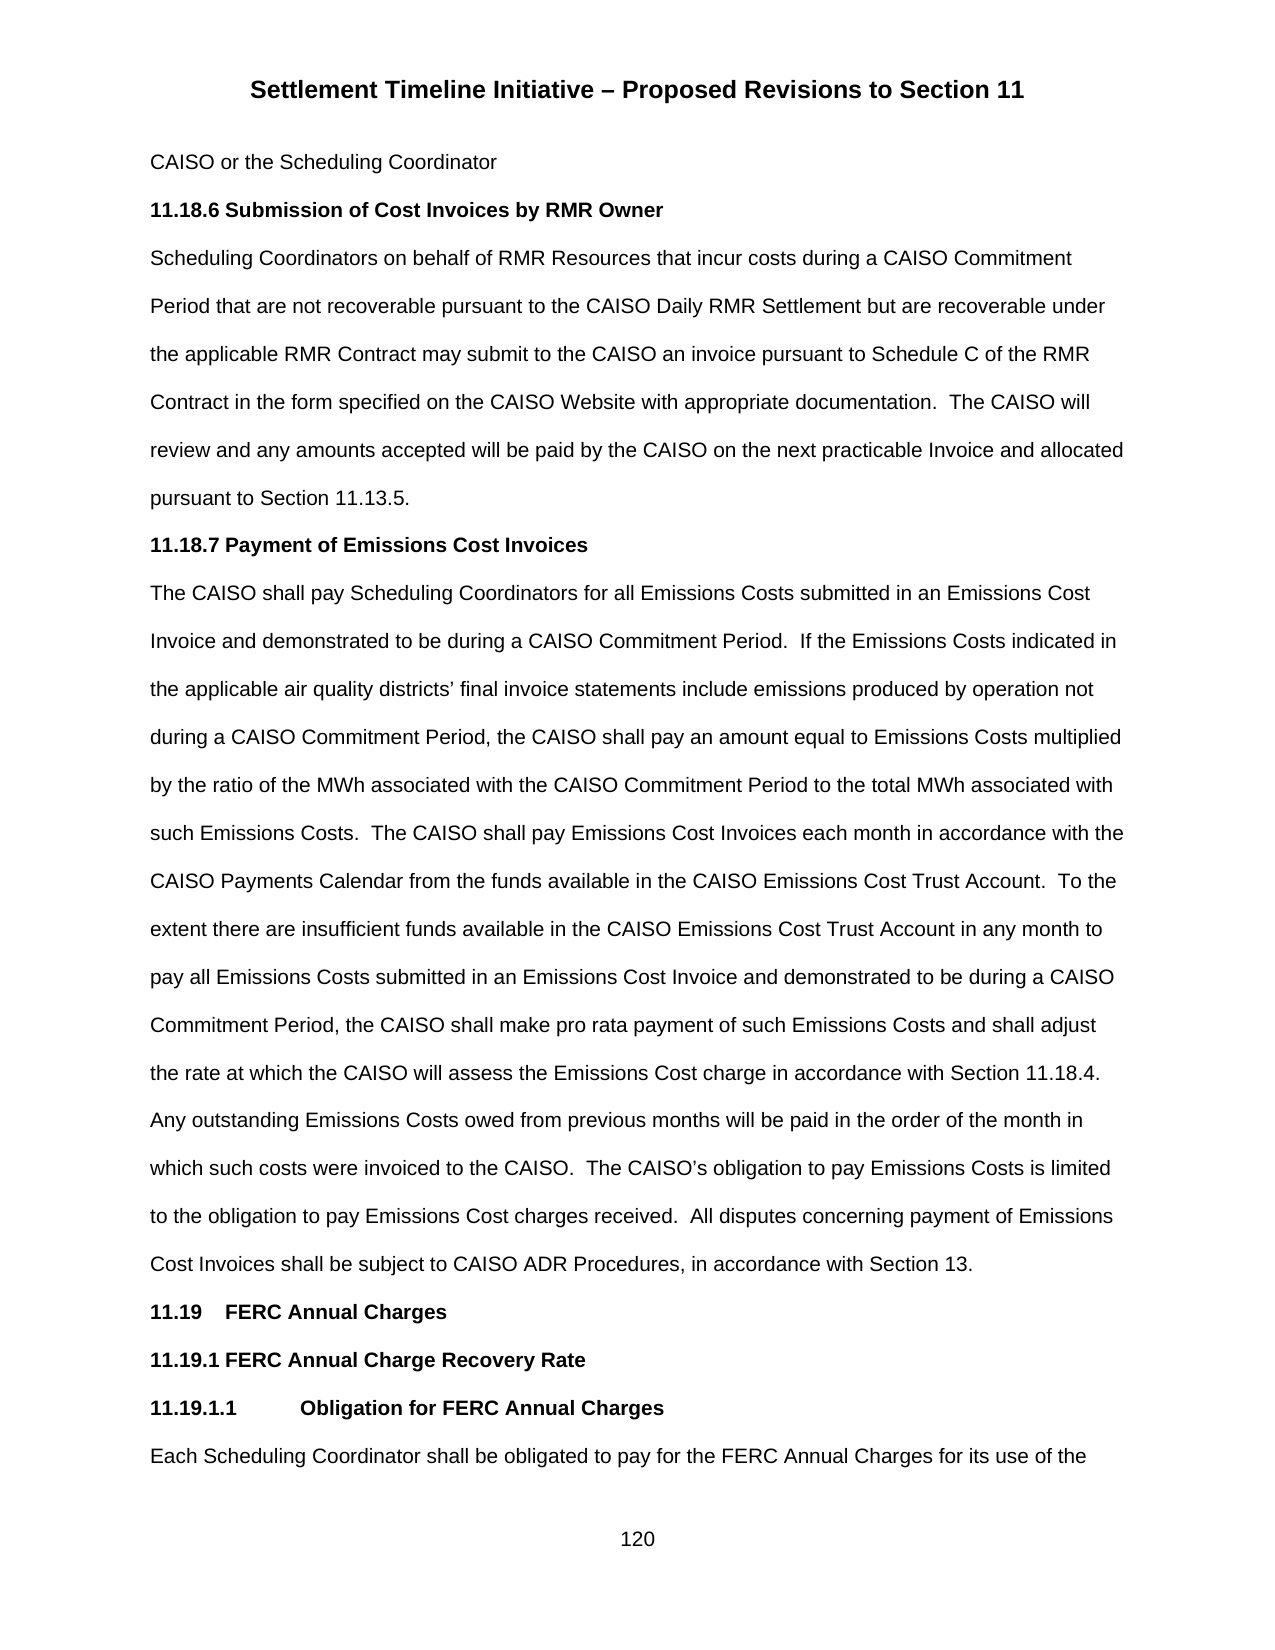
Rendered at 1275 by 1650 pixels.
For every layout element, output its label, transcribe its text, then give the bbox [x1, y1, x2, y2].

text Scheduling Coordinators on behalf of RMR Resources that incur costs during a CAISO Commitment Period that are not recoverable pursuant to the CAISO Daily RMR Settlement but are recoverable under the applicable RMR Contract may submit to the CAISO an invoice pursuant to Schedule C of the RMR Contract in the form specified on the CAISO Website with appropriate documentation. The CAISO will review and any amounts accepted will be paid by the CAISO on the next practicable Invoice and allocated pursuant to Section 11.13.5. [150, 246, 1125, 509]
subtitle 11.19 FERC Annual Charges [150, 1300, 1125, 1324]
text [150, 150, 1125, 174]
text The CAISO shall pay Scheduling Coordinators for all Emissions Costs submitted in an Emissions Cost Invoice and demonstrated to be during a CAISO Commitment Period. If the Emissions Costs indicated in the applicable air quality districts’ final invoice statements include emissions produced by operation not during a CAISO Commitment Period, the CAISO shall pay an amount equal to Emissions Costs multiplied by the ratio of the MWh associated with the CAISO Commitment Period to the total MWh associated with such Emissions Costs. The CAISO shall pay Emissions Cost Invoices each month in accordance with the CAISO Payments Calendar from the funds available in the CAISO Emissions Cost Trust Account. To the extent there are insufficient funds available in the CAISO Emissions Cost Trust Account in any month to pay all Emissions Costs submitted in an Emissions Cost Invoice and demonstrated to be during a CAISO Commitment Period, the CAISO shall make pro rata payment of such Emissions Costs and shall adjust the rate at which the CAISO will assess the Emissions Cost charge in accordance with Section 11.18.4. Any outstanding Emissions Costs owed from previous months will be paid in the order of the month in which such costs were invoiced to the CAISO. The CAISO’s obligation to pay Emissions Costs is limited to the obligation to pay Emissions Cost charges received. All disputes concerning payment of Emissions Cost Invoices shall be subject to CAISO ADR Procedures, in accordance with Section 13. [150, 581, 1125, 1276]
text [150, 1444, 1125, 1468]
subtitle 11.18.6 Submission of Cost Invoices by RMR Owner [150, 198, 1125, 222]
subtitle 11.18.7 Payment of Emissions Cost Invoices [150, 533, 1125, 557]
subtitle 11.19.1 FERC Annual Charge Recovery Rate [150, 1348, 1125, 1372]
text 11.19.1.1 Obligation for FERC Annual Charges [150, 1396, 1125, 1420]
